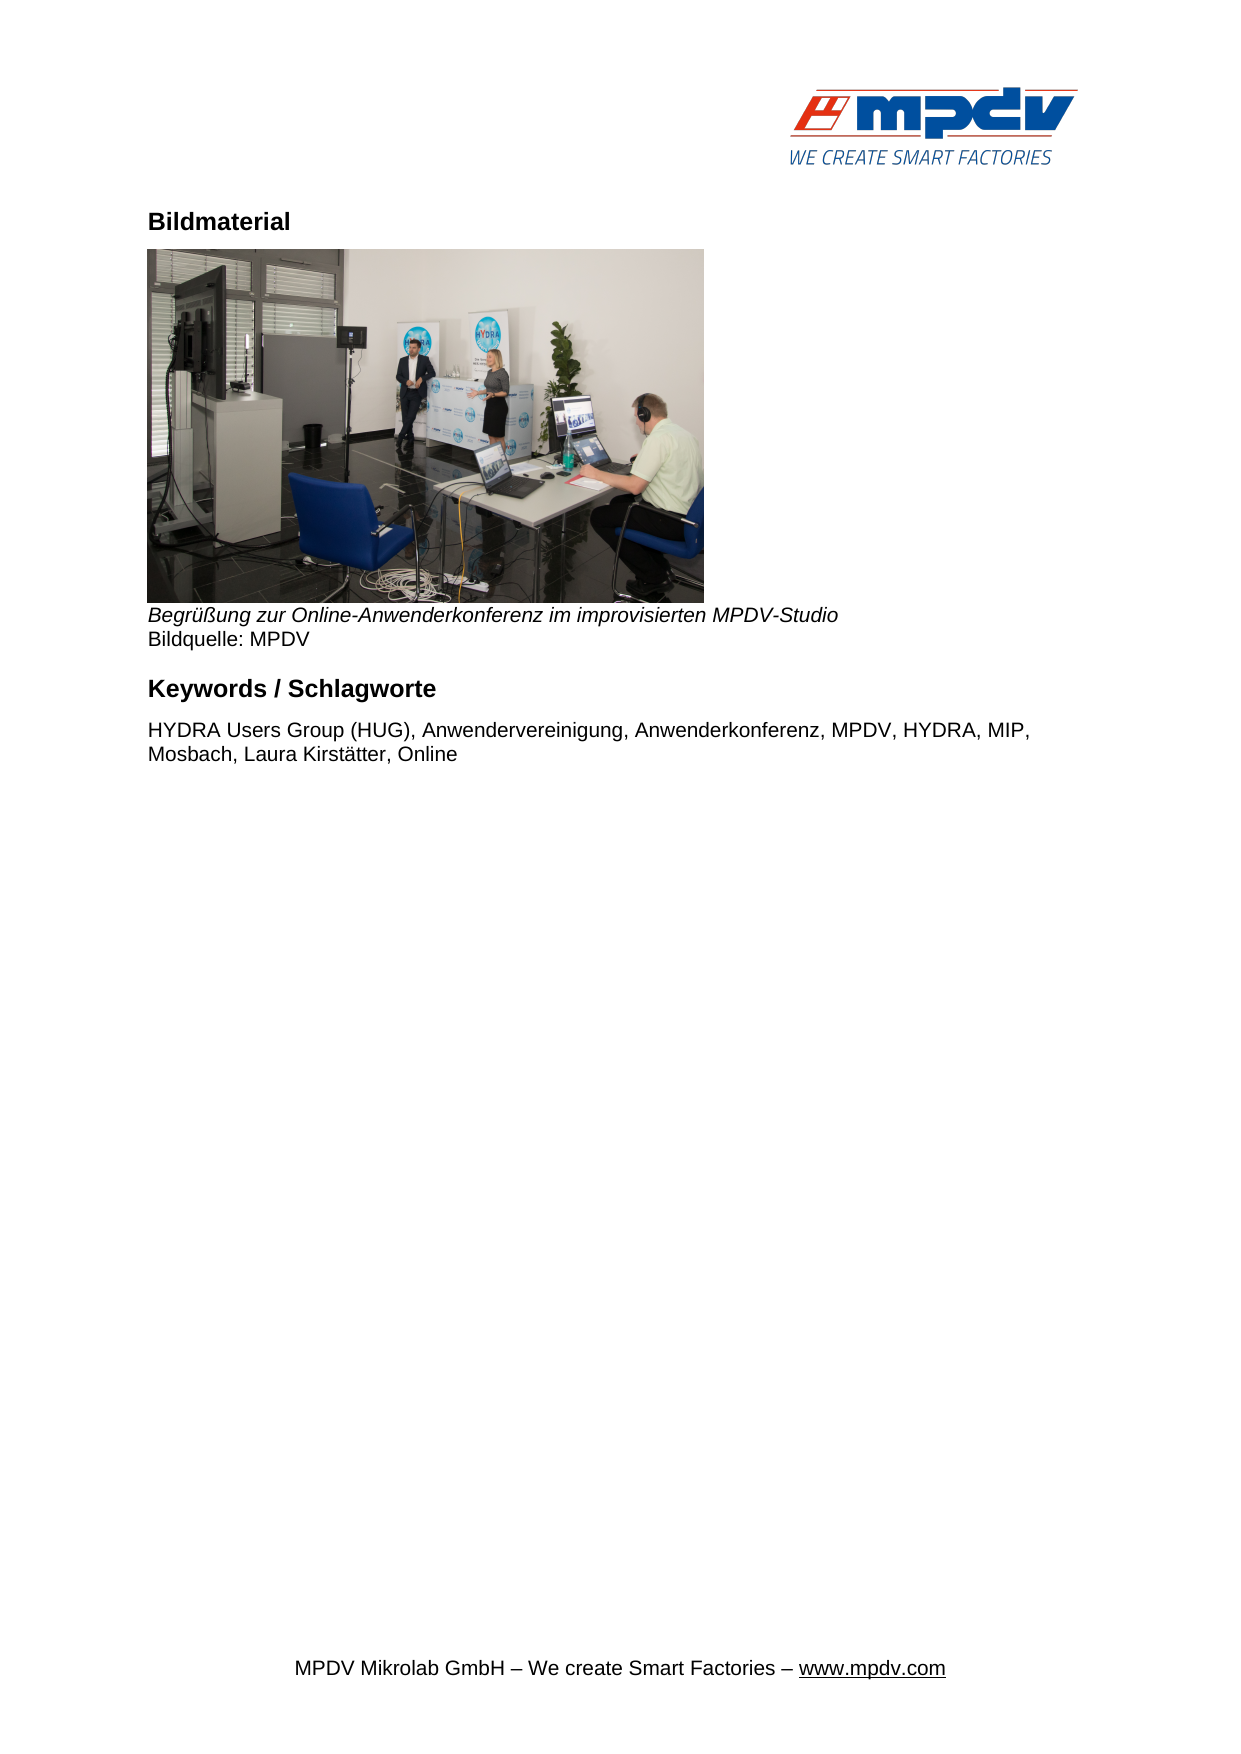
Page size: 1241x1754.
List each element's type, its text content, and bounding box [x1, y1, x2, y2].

text Begrüßung zur Online-Anwenderkonferenz im improvisierten MPDV-Studio [148, 602, 1093, 626]
subtitle Bildmaterial [148, 207, 1093, 236]
subtitle Keywords / Schlagworte [148, 674, 1093, 703]
text HYDRA Users Group (HUG), Anwendervereinigung, Anwenderkonferenz, MPDV, HYDRA, MIP, Mosbach, Laura Kirstätter, Online [148, 717, 1093, 765]
picture [147, 249, 704, 603]
picture [775, 73, 1093, 179]
text Bildquelle: MPDV [148, 626, 1093, 650]
